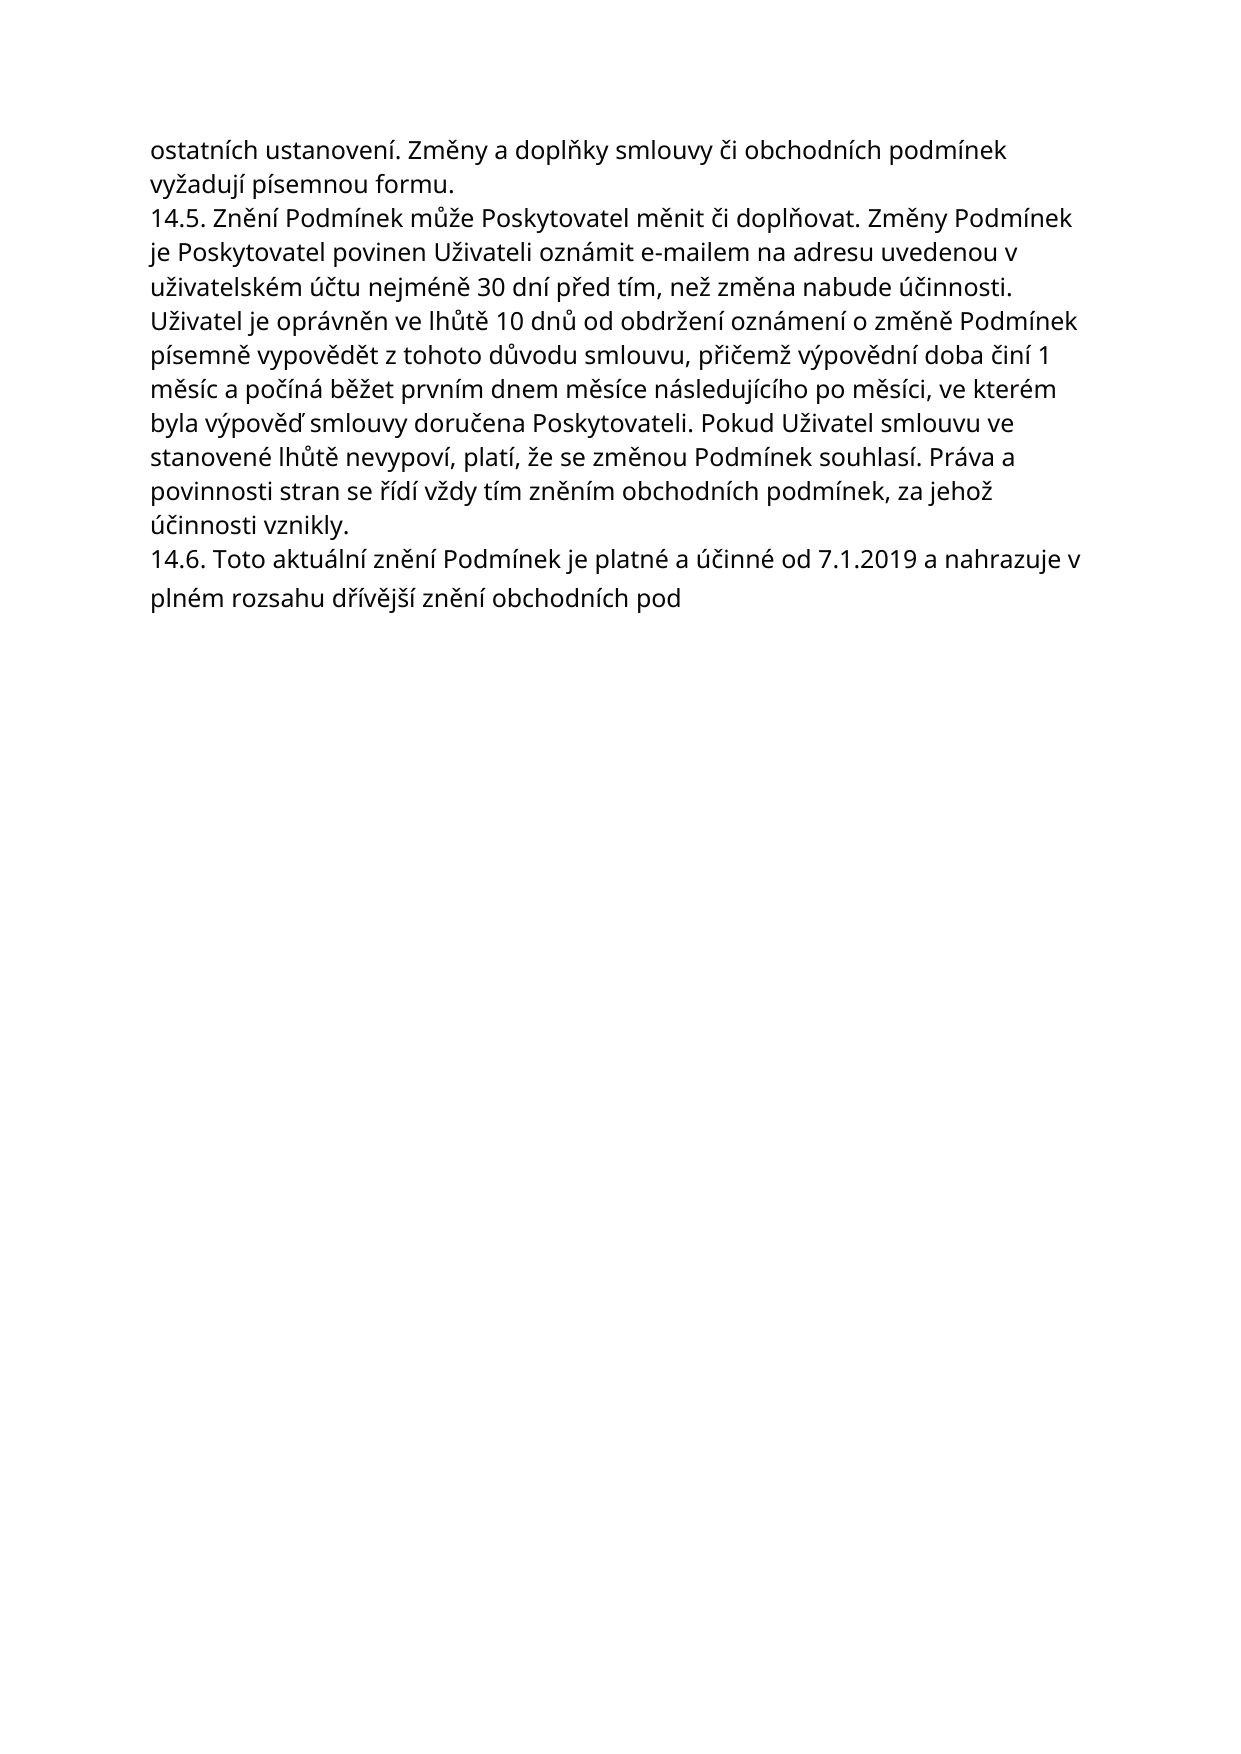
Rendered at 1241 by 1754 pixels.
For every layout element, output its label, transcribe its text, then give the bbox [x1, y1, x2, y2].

text 14.6. Toto aktuální znění Podmínek je platné a účinné od 7.1.2019 a nahrazuje v plném rozsahu dřívější znění obchodních pod [150, 542, 1090, 615]
text 14.5. Znění Podmínek může Poskytovatel měnit či doplňovat. Změny Podmínek je Poskytovatel povinen Uživateli oznámit e-mailem na adresu uvedenou v uživatelském účtu nejméně 30 dní před tím, než změna nabude účinnosti. Uživatel je oprávněn ve lhůtě 10 dnů od obdržení oznámení o změně Podmínek písemně vypovědět z tohoto důvodu smlouvu, přičemž výpovědní doba činí 1 měsíc a počíná běžet prvním dnem měsíce následujícího po měsíci, ve kterém byla výpověď smlouvy doručena Poskytovateli. Pokud Uživatel smlouvu ve stanovené lhůtě nevypoví, platí, že se změnou Podmínek souhlasí. Práva a povinnosti stran se řídí vždy tím zněním obchodních podmínek, za jehož účinnosti vznikly. [150, 201, 1090, 542]
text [150, 133, 1090, 201]
